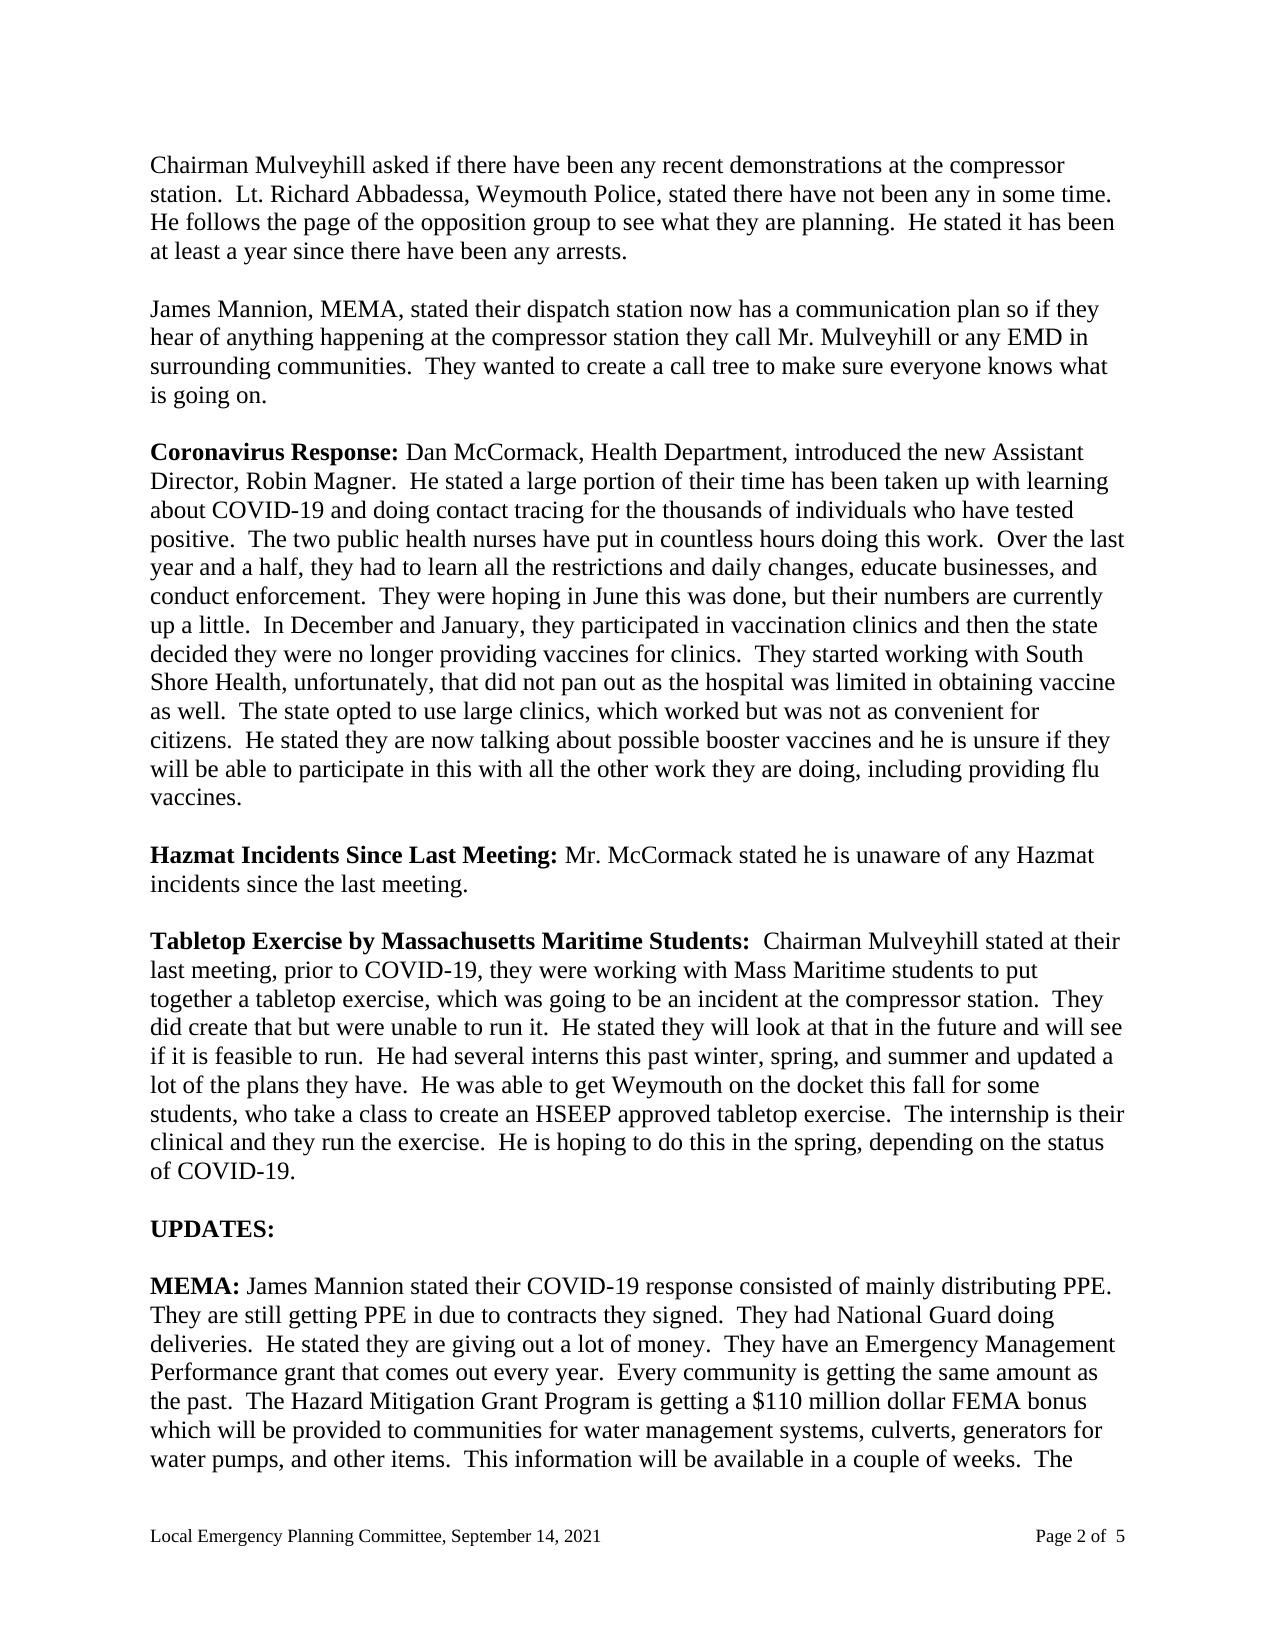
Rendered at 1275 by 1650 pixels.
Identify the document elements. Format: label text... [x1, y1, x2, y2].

text Coronavirus Response: Dan McCormack, Health Department, introduced the new Assistant Director, Robin Magner. He stated a large portion of their time has been taken up with learning about COVID-19 and doing contact tracing for the thousands of individuals who have tested positive. The two public health nurses have put in countless hours doing this work. Over the last year and a half, they had to learn all the restrictions and daily changes, educate businesses, and conduct enforcement. They were hoping in June this was done, but their numbers are currently up a little. In December and January, they participated in vaccination clinics and then the state decided they were no longer providing vaccines for clinics. They started working with South Shore Health, unfortunately, that did not pan out as the hospital was limited in obtaining vaccine as well. The state opted to use large clinics, which worked but was not as convenient for citizens. He stated they are now talking about possible booster vaccines and he is unsure if they will be able to participate in this with all the other work they are doing, including providing flu vaccines. [150, 437, 1125, 811]
text Chairman Mulveyhill asked if there have been any recent demonstrations at the compressor station. Lt. Richard Abbadessa, Weymouth Police, stated there have not been any in some time. He follows the page of the opposition group to see what they are planning. He stated it has been at least a year since there have been any arrests. [150, 150, 1125, 265]
text James Mannion, MEMA, stated their dispatch station now has a communication plan so if they hear of anything happening at the compressor station they call Mr. Mulveyhill or any EMD in surrounding communities. They wanted to create a call tree to make sure everyone knows what is going on. [150, 294, 1125, 409]
text Hazmat Incidents Since Last Meeting: Mr. McCormack stated he is unaware of any Hazmat incidents since the last meeting. [150, 840, 1125, 897]
text Tabletop Exercise by Massachusetts Maritime Students: Chairman Mulveyhill stated at their last meeting, prior to COVID-19, they were working with Mass Maritime students to put together a tabletop exercise, which was going to be an incident at the compressor station. They did create that but were unable to run it. He stated they will look at that in the future and will see if it is feasible to run. He had several interns this past winter, spring, and summer and updated a lot of the plans they have. He was able to get Weymouth on the docket this fall for some students, who take a class to create an HSEEP approved tabletop exercise. The internship is their clinical and they run the exercise. He is hoping to do this in the spring, depending on the status of COVID-19. [150, 926, 1125, 1185]
text UPDATES: [150, 1214, 1125, 1242]
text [150, 1271, 1125, 1472]
